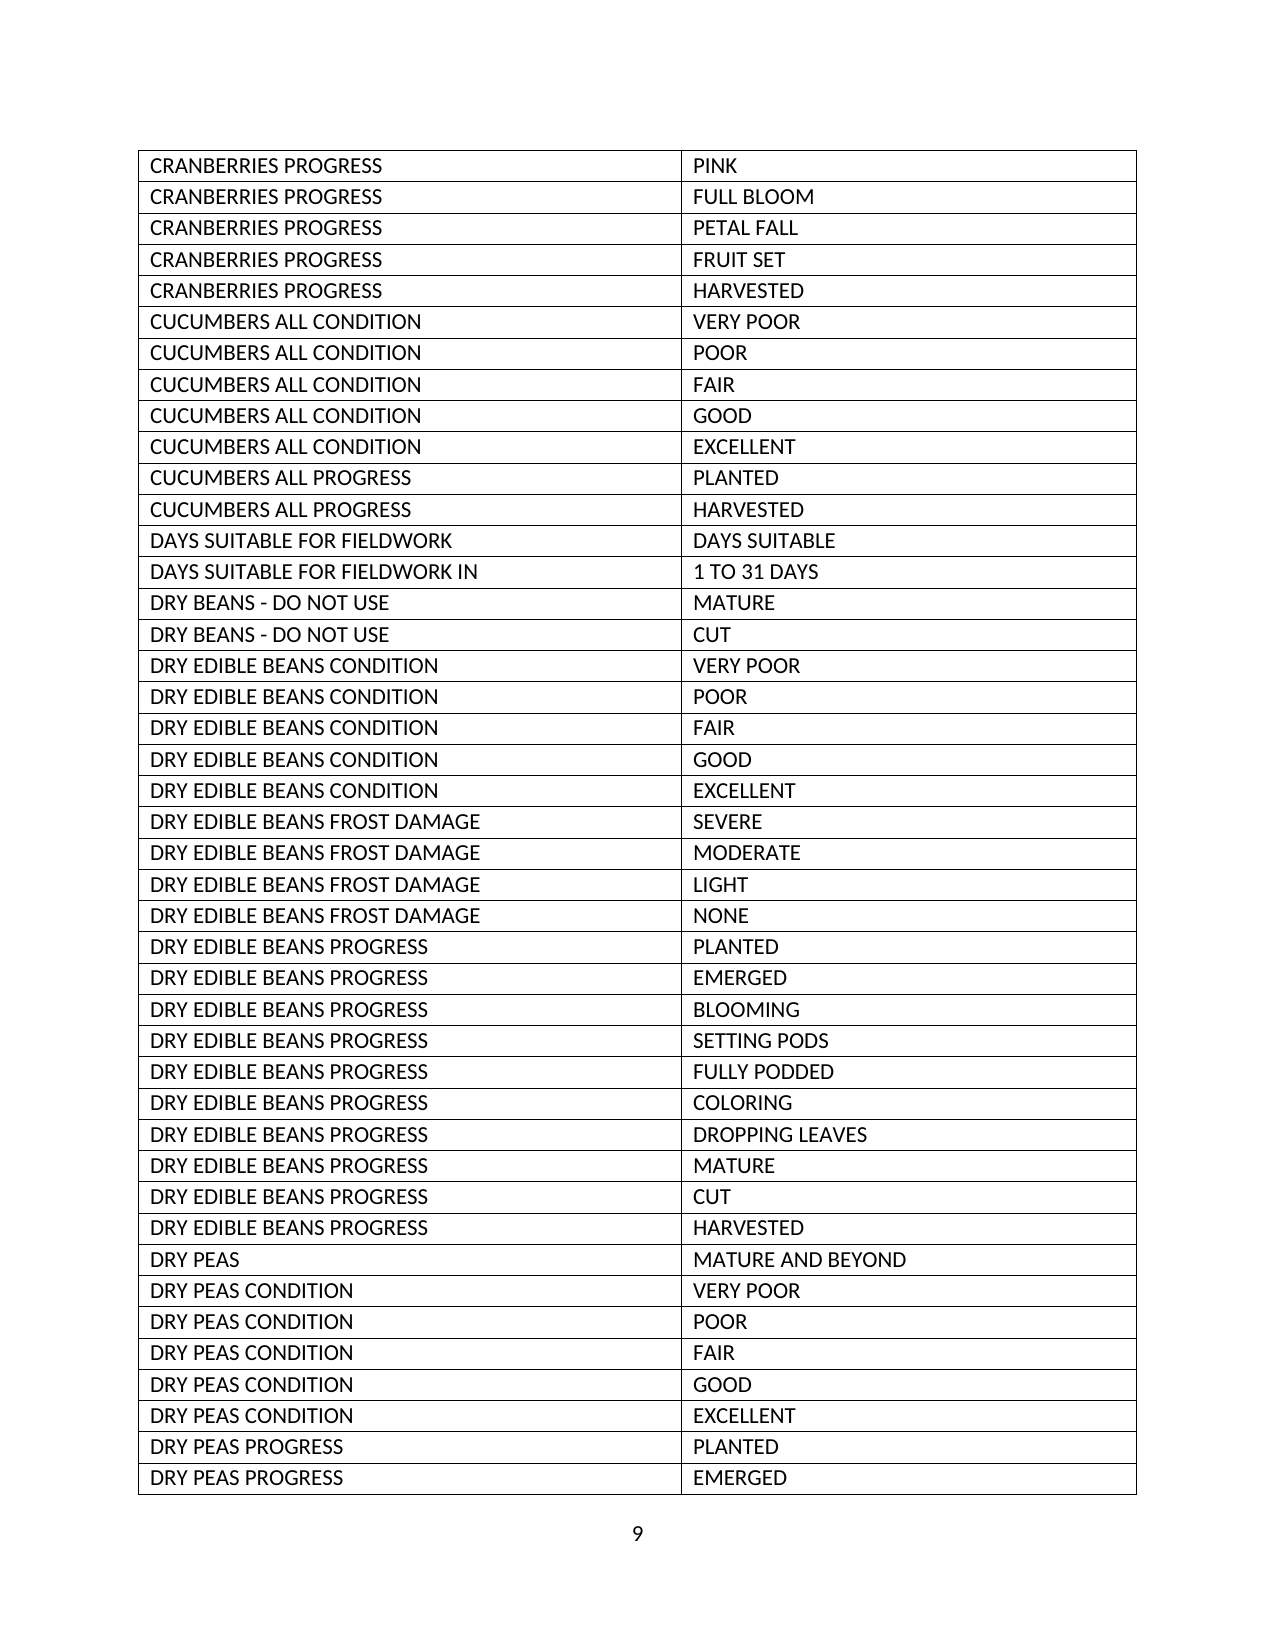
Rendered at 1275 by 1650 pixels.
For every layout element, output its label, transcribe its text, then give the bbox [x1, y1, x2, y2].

table_cell CUT [682, 1182, 1136, 1212]
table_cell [139, 151, 681, 181]
table_cell DAYS SUITABLE FOR FIELDWORK [139, 526, 681, 556]
table_cell DRY PEAS PROGRESS [139, 1432, 681, 1462]
table_cell DRY BEANS - DO NOT USE [139, 620, 681, 650]
table_cell CRANBERRIES PROGRESS [139, 276, 681, 306]
table_cell DRY EDIBLE BEANS CONDITION [139, 651, 681, 681]
table_cell DRY EDIBLE BEANS FROST DAMAGE [139, 870, 681, 900]
table_cell NONE [682, 901, 1136, 931]
table_cell MATURE AND BEYOND [682, 1245, 1136, 1275]
table_cell 1 TO 31 DAYS [682, 557, 1136, 587]
table_cell PETAL FALL [682, 214, 1136, 244]
table_cell GOOD [682, 745, 1136, 775]
table_cell EXCELLENT [682, 1401, 1136, 1431]
table_cell POOR [682, 339, 1136, 369]
table_cell DRY EDIBLE BEANS PROGRESS [139, 932, 681, 962]
table_cell CUCUMBERS ALL CONDITION [139, 339, 681, 369]
table_cell DRY EDIBLE BEANS PROGRESS [139, 1182, 681, 1212]
table_cell DRY EDIBLE BEANS PROGRESS [139, 1089, 681, 1119]
table_cell GOOD [682, 1370, 1136, 1400]
table_cell DRY EDIBLE BEANS PROGRESS [139, 1026, 681, 1056]
table_cell FULLY PODDED [682, 1057, 1136, 1087]
table_cell DRY PEAS CONDITION [139, 1339, 681, 1369]
table_cell POOR [682, 1307, 1136, 1337]
table_cell CUCUMBERS ALL PROGRESS [139, 495, 681, 525]
table_cell DRY PEAS CONDITION [139, 1370, 681, 1400]
table_cell DRY PEAS PROGRESS [139, 1464, 681, 1494]
table_cell FAIR [682, 714, 1136, 744]
table_cell DRY EDIBLE BEANS PROGRESS [139, 1151, 681, 1181]
table_cell EMERGED [682, 964, 1136, 994]
table_cell CRANBERRIES PROGRESS [139, 245, 681, 275]
table_cell LIGHT [682, 870, 1136, 900]
table_cell FAIR [682, 370, 1136, 400]
table_cell DRY EDIBLE BEANS PROGRESS [139, 1057, 681, 1087]
table_cell DRY BEANS - DO NOT USE [139, 589, 681, 619]
table_cell EXCELLENT [682, 776, 1136, 806]
table_cell VERY POOR [682, 651, 1136, 681]
table_cell PLANTED [682, 1432, 1136, 1462]
table_cell DRY EDIBLE BEANS CONDITION [139, 776, 681, 806]
table_cell POOR [682, 682, 1136, 712]
table_cell EXCELLENT [682, 432, 1136, 462]
table_cell SETTING PODS [682, 1026, 1136, 1056]
table_cell CUT [682, 620, 1136, 650]
table_cell COLORING [682, 1089, 1136, 1119]
table_cell MATURE [682, 1151, 1136, 1181]
table_cell HARVESTED [682, 495, 1136, 525]
table_cell MODERATE [682, 839, 1136, 869]
table_cell EMERGED [682, 1464, 1136, 1494]
table_cell HARVESTED [682, 1214, 1136, 1244]
table_cell PLANTED [682, 932, 1136, 962]
table_cell DRY EDIBLE BEANS PROGRESS [139, 1120, 681, 1150]
table_cell DRY EDIBLE BEANS FROST DAMAGE [139, 839, 681, 869]
table_cell SEVERE [682, 807, 1136, 837]
table_cell DRY EDIBLE BEANS PROGRESS [139, 995, 681, 1025]
table_cell CRANBERRIES PROGRESS [139, 214, 681, 244]
table_cell DRY EDIBLE BEANS CONDITION [139, 682, 681, 712]
table_cell PINK [682, 151, 1136, 181]
table_cell FULL BLOOM [682, 182, 1136, 212]
table_cell CUCUMBERS ALL PROGRESS [139, 464, 681, 494]
table_cell DRY PEAS CONDITION [139, 1307, 681, 1337]
table_cell DAYS SUITABLE FOR FIELDWORK IN [139, 557, 681, 587]
table_cell DRY EDIBLE BEANS PROGRESS [139, 1214, 681, 1244]
table_cell BLOOMING [682, 995, 1136, 1025]
table_cell CUCUMBERS ALL CONDITION [139, 370, 681, 400]
table_cell DRY EDIBLE BEANS FROST DAMAGE [139, 807, 681, 837]
table_cell DRY PEAS [139, 1245, 681, 1275]
table_cell DRY EDIBLE BEANS FROST DAMAGE [139, 901, 681, 931]
table_cell DRY PEAS CONDITION [139, 1276, 681, 1306]
table_cell VERY POOR [682, 307, 1136, 337]
table_cell VERY POOR [682, 1276, 1136, 1306]
table_cell DRY EDIBLE BEANS PROGRESS [139, 964, 681, 994]
table_cell MATURE [682, 589, 1136, 619]
table_cell DRY EDIBLE BEANS CONDITION [139, 745, 681, 775]
table_cell CUCUMBERS ALL CONDITION [139, 401, 681, 431]
table_cell DRY EDIBLE BEANS CONDITION [139, 714, 681, 744]
table_cell CRANBERRIES PROGRESS [139, 182, 681, 212]
table_cell HARVESTED [682, 276, 1136, 306]
table_cell PLANTED [682, 464, 1136, 494]
table_cell FRUIT SET [682, 245, 1136, 275]
table_cell GOOD [682, 401, 1136, 431]
table_cell CUCUMBERS ALL CONDITION [139, 307, 681, 337]
table_cell FAIR [682, 1339, 1136, 1369]
table_cell DROPPING LEAVES [682, 1120, 1136, 1150]
table_cell DRY PEAS CONDITION [139, 1401, 681, 1431]
table_cell DAYS SUITABLE [682, 526, 1136, 556]
table_cell CUCUMBERS ALL CONDITION [139, 432, 681, 462]
